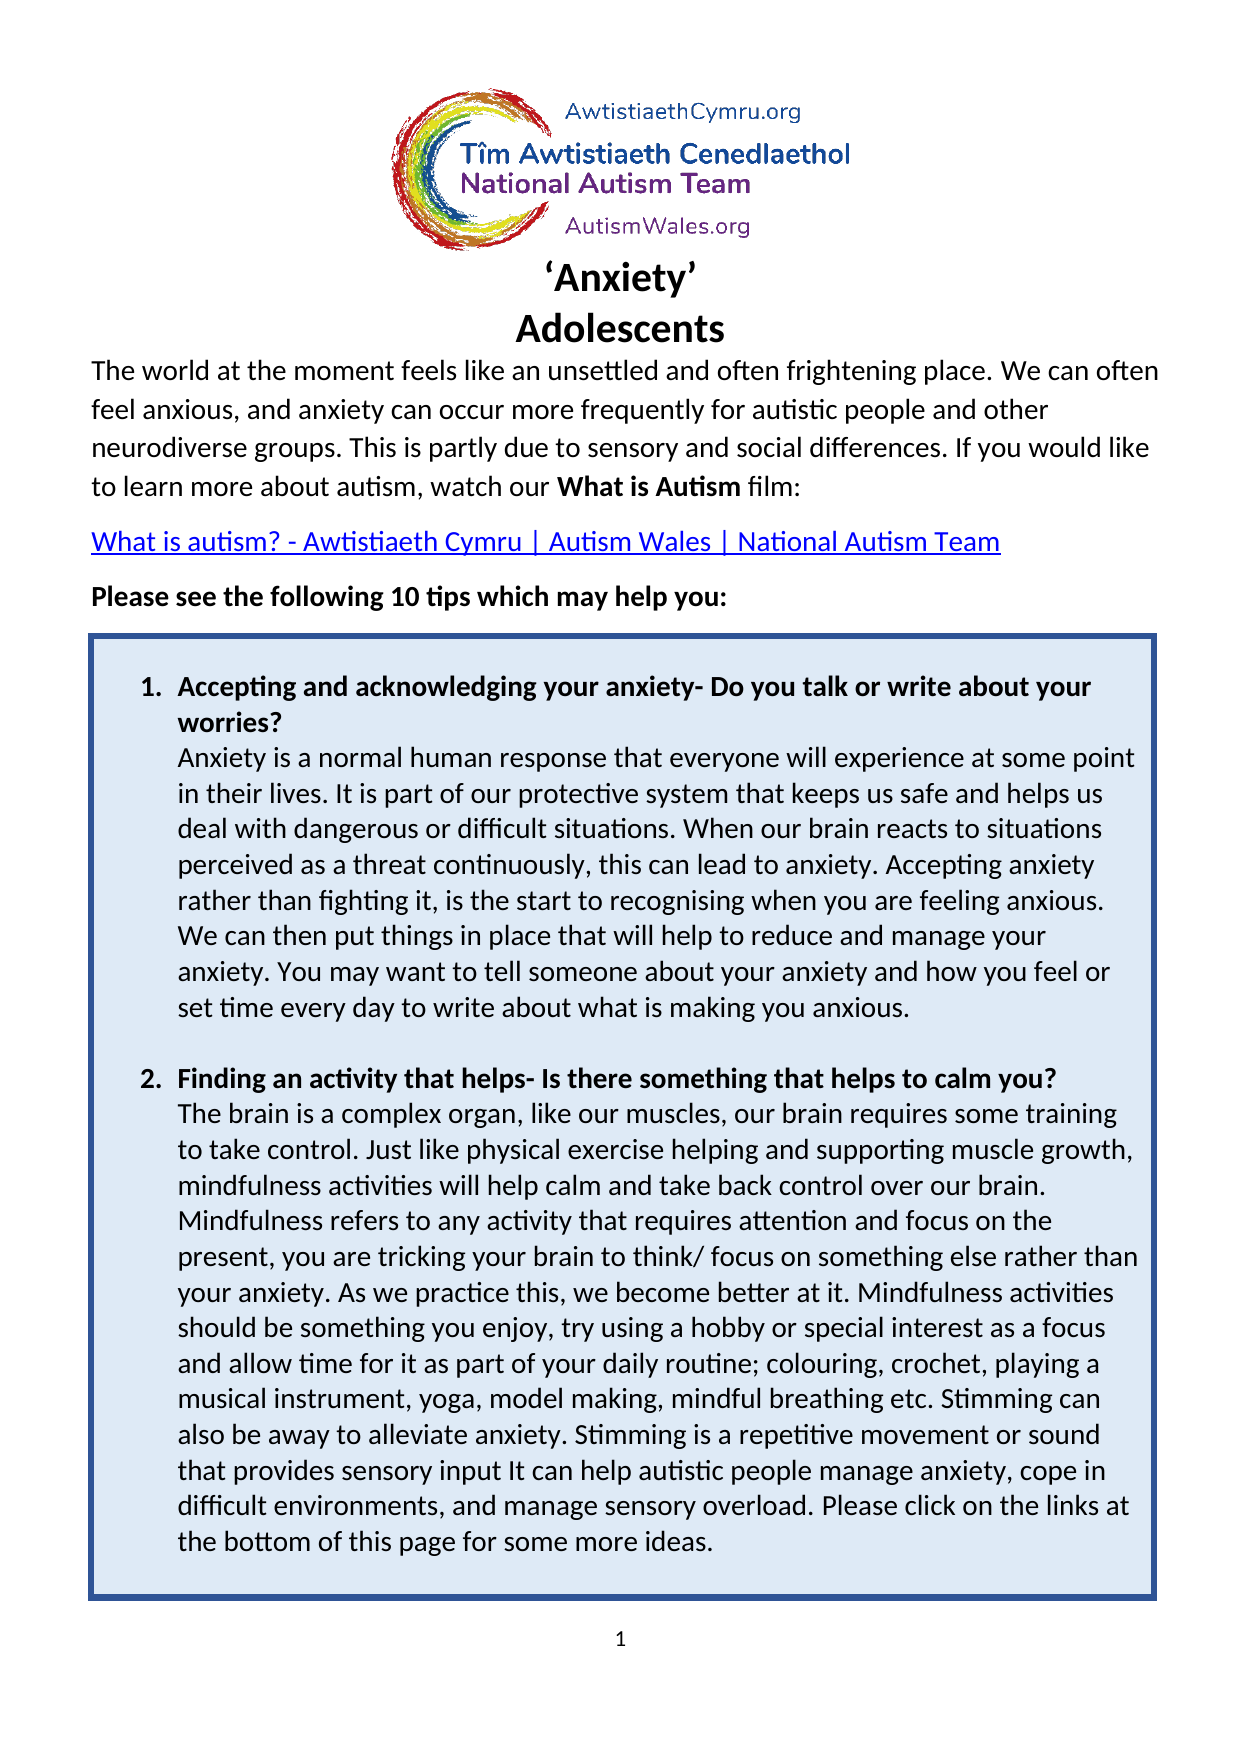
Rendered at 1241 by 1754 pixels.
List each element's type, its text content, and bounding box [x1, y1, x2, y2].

text Adolescents [150, 302, 1090, 352]
picture [391, 88, 849, 251]
text ‘Anxiety’ [150, 251, 1090, 302]
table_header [94, 639, 1151, 1594]
text Please see the following 10 tips which may help you: [91, 578, 1179, 613]
text What is autism? - Awtistiaeth Cymru | Autism Wales | National Autism Team [91, 523, 1179, 558]
text The world at the moment feels like an unsettled and often frightening place. We can often feel anxious, and anxiety can occur more frequently for autistic people and other neurodiverse groups. This is partly due to sensory and social differences. If you would like to learn more about autism, watch our What is Autism film: [91, 352, 1179, 503]
